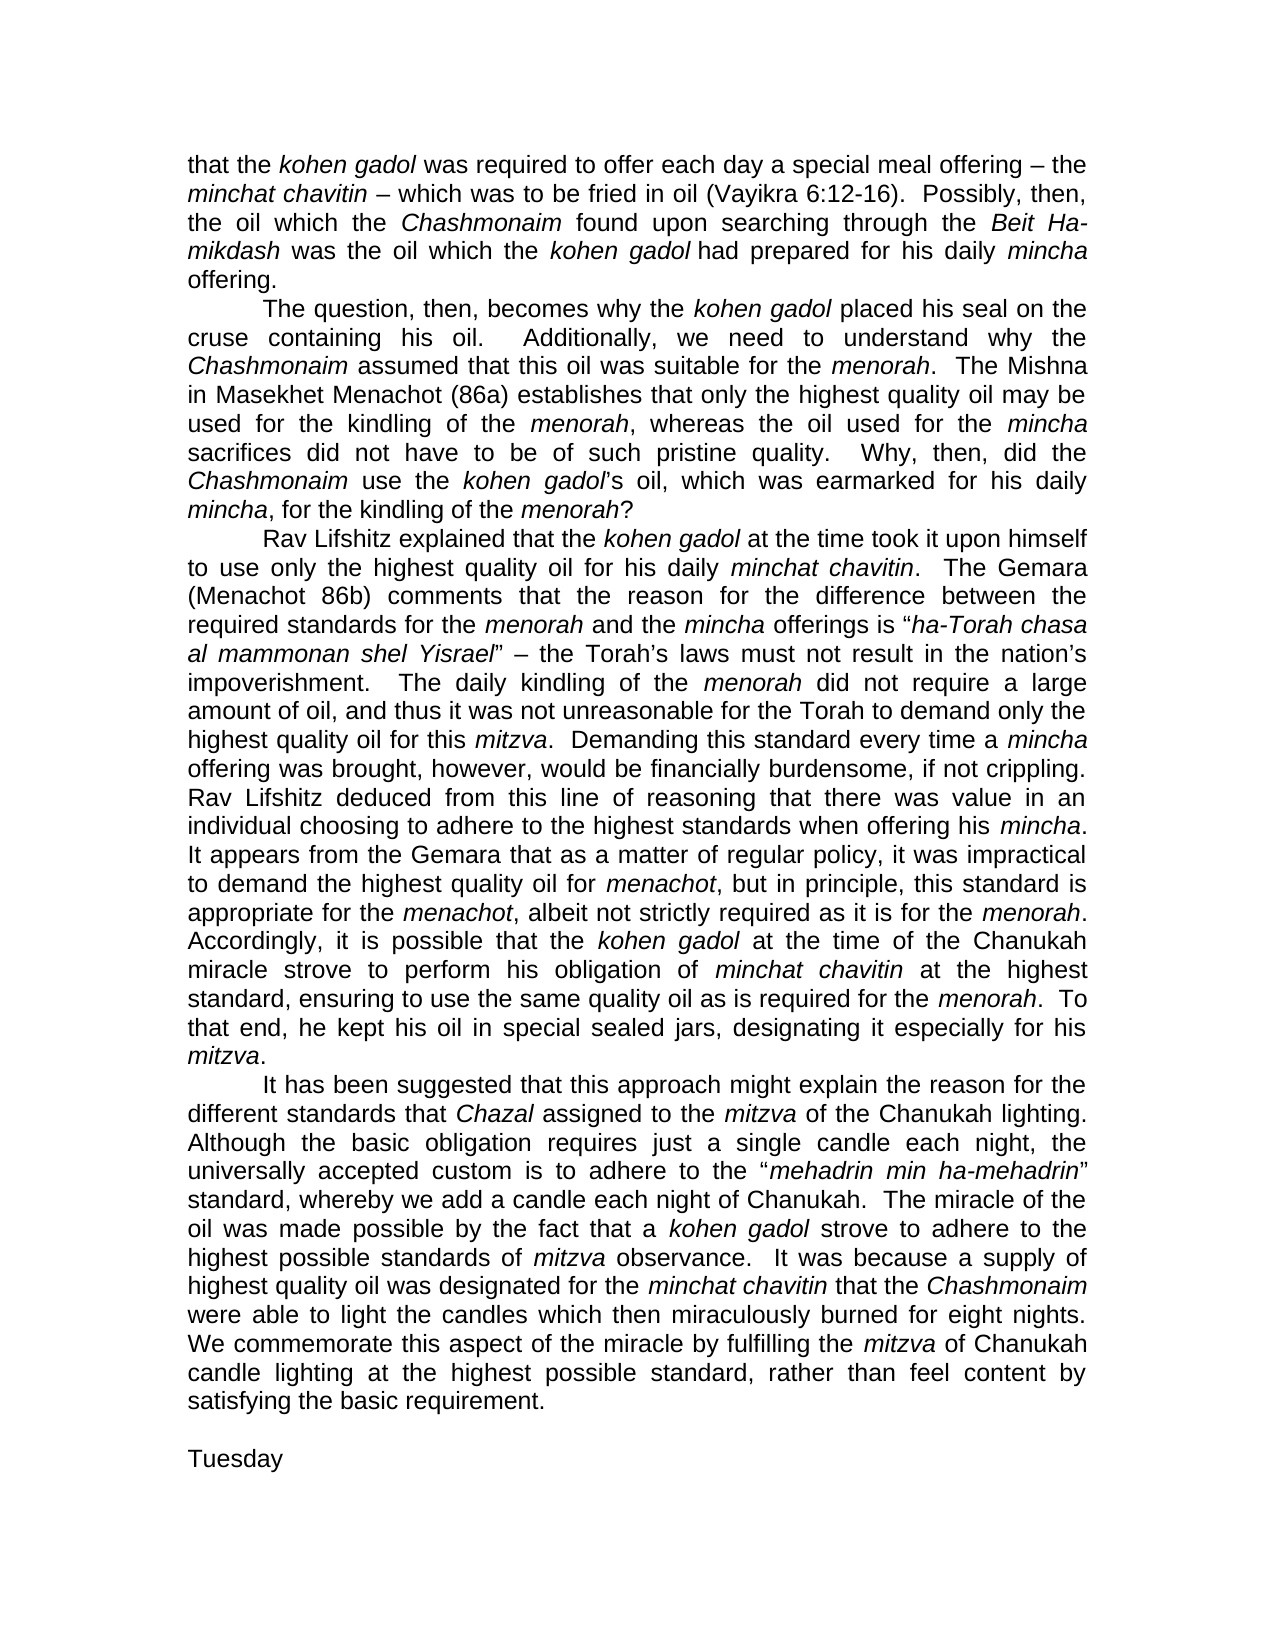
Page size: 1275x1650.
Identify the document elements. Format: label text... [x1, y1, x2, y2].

text It has been suggested that this approach might explain the reason for the different standards that Chazal assigned to the mitzva of the Chanukah lighting. Although the basic obligation requires just a single candle each night, the universally accepted custom is to adhere to the “mehadrin min ha-mehadrin” standard, whereby we add a candle each night of Chanukah. The miracle of the oil was made possible by the fact that a kohen gadol strove to adhere to the highest possible standards of mitzva observance. It was because a supply of highest quality oil was designated for the minchat chavitin that the Chashmonaim were able to light the candles which then miraculously burned for eight nights. We commemorate this aspect of the miracle by fulfilling the mitzva of Chanukah candle lighting at the highest possible standard, rather than feel content by satisfying the basic requirement. [187, 1070, 1088, 1415]
text The question, then, becomes why the kohen gadol placed his seal on the cruse containing his oil. Additionally, we need to understand why the Chashmonaim assumed that this oil was suitable for the menorah. The Mishna in Masekhet Menachot (86a) establishes that only the highest quality oil may be used for the kindling of the menorah, whereas the oil used for the mincha sacrifices did not have to be of such pristine quality. Why, then, did the Chashmonaim use the kohen gadol’s oil, which was earmarked for his daily mincha, for the kindling of the menorah? [187, 294, 1088, 524]
text Rav Lifshitz explained that the kohen gadol at the time took it upon himself to use only the highest quality oil for his daily minchat chavitin. The Gemara (Menachot 86b) comments that the reason for the difference between the required standards for the menorah and the mincha offerings is “ha-Torah chasa al mammonan shel Yisrael” – the Torah’s laws must not result in the nation’s impoverishment. The daily kindling of the menorah did not require a large amount of oil, and thus it was not unreasonable for the Torah to demand only the highest quality oil for this mitzva. Demanding this standard every time a mincha offering was brought, however, would be financially burdensome, if not crippling. Rav Lifshitz deduced from this line of reasoning that there was value in an individual choosing to adhere to the highest standards when offering his mincha. It appears from the Gemara that as a matter of regular policy, it was impractical to demand the highest quality oil for menachot, but in principle, this standard is appropriate for the menachot, albeit not strictly required as it is for the menorah. Accordingly, it is possible that the kohen gadol at the time of the Chanukah miracle strove to perform his obligation of minchat chavitin at the highest standard, ensuring to use the same quality oil as is required for the menorah. To that end, he kept his oil in special sealed jars, designating it especially for his mitzva. [187, 524, 1088, 1070]
text Tuesday [187, 1444, 1088, 1472]
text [187, 150, 1088, 294]
